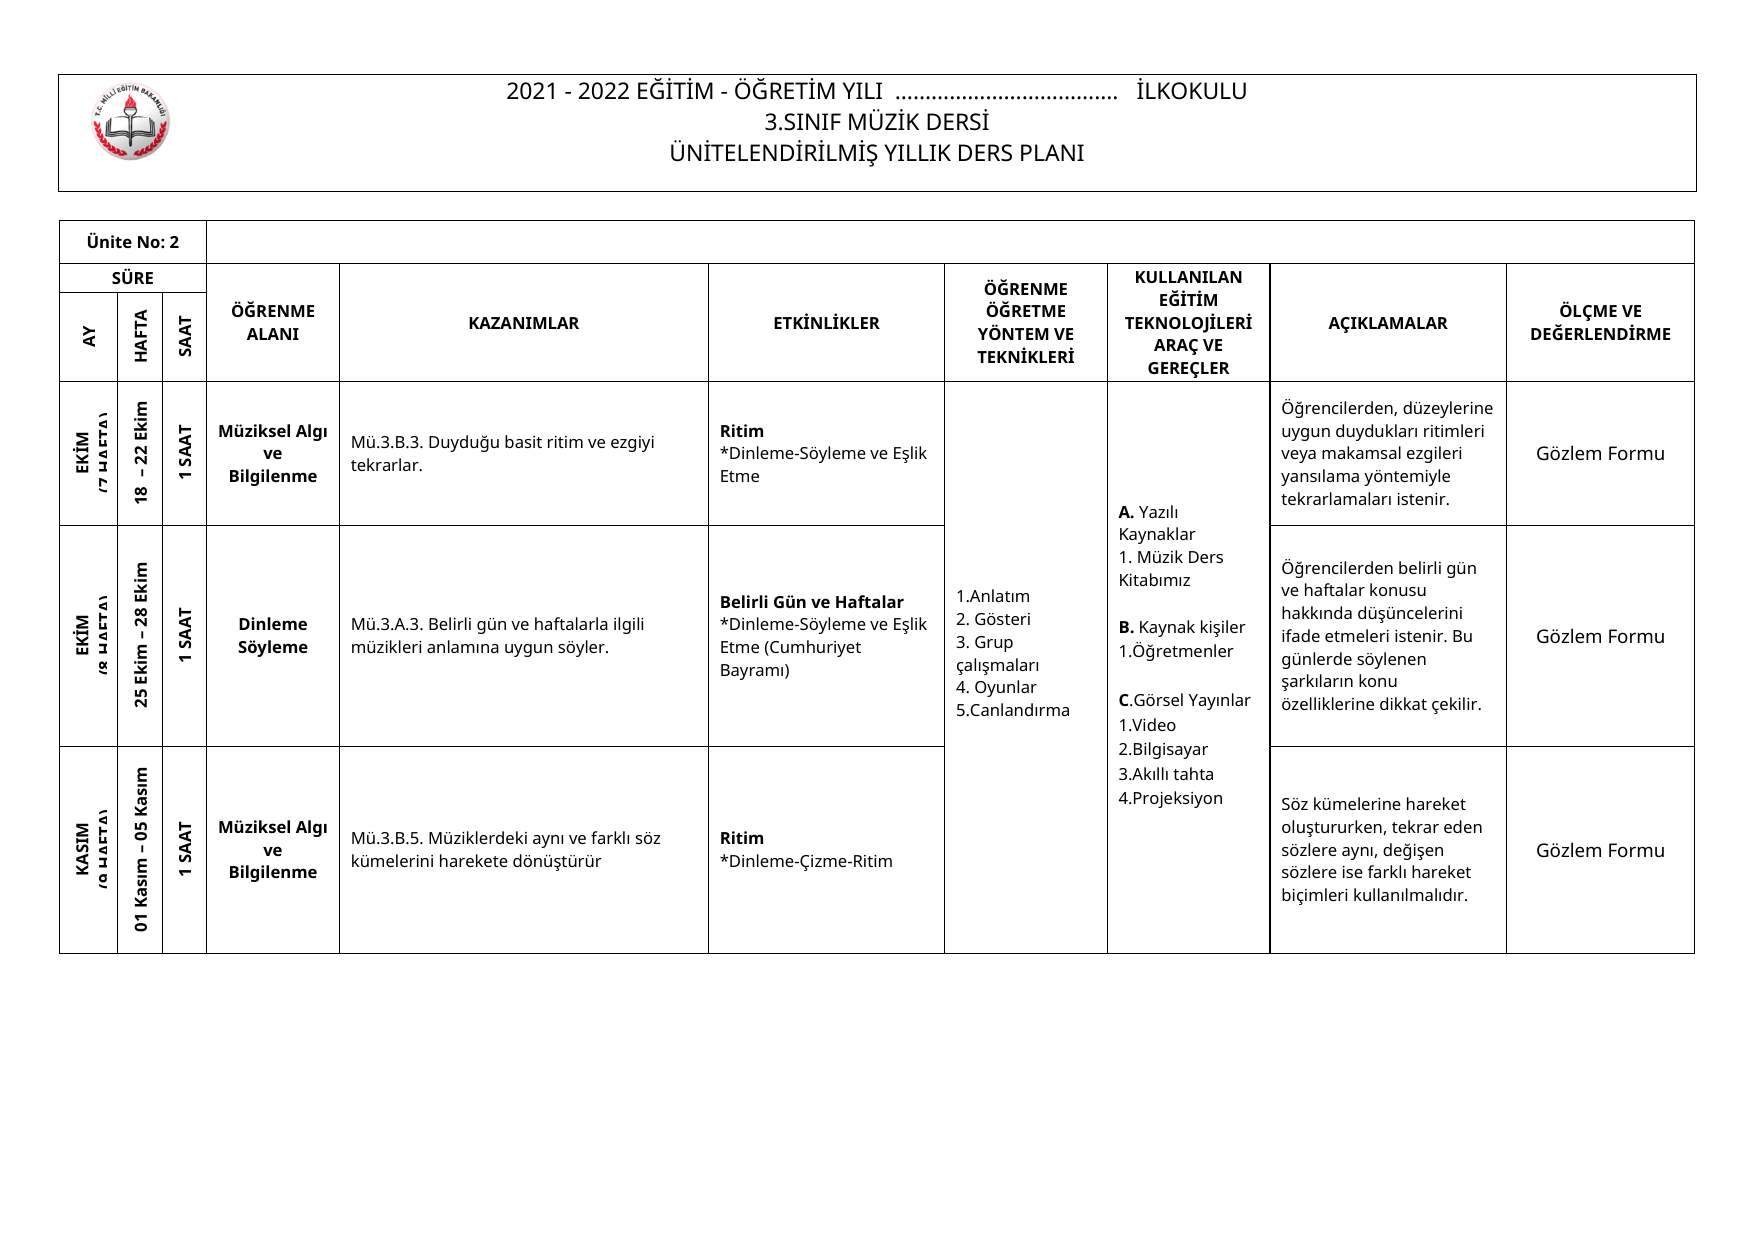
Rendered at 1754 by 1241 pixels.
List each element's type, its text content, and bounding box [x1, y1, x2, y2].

table_cell AY [60, 293, 117, 381]
table_cell AÇIKLAMALAR [1271, 264, 1506, 381]
table_cell ETKİNLİKLER [709, 264, 944, 381]
table_cell ÖĞRENME ALANI [207, 264, 339, 381]
table_cell Müziksel Algı ve Bilgilenme [207, 747, 339, 952]
table_cell 1 SAAT [163, 382, 206, 524]
table_cell Öğrencilerden, düzeylerine uygun duydukları ritimleri veya makamsal ezgileri yansılama yöntemiyle tekrarlamaları istenir. [1271, 382, 1506, 524]
table_cell 1 SAAT [163, 526, 206, 746]
table_cell Ritim *Dinleme-Söyleme ve Eşlik Etme [709, 382, 944, 524]
table_cell Müziksel Algı ve Bilgilenme [207, 382, 339, 524]
table_cell Ritim *Dinleme-Çizme-Ritim [709, 747, 944, 952]
table_cell EKİM (8.HAFTA) [60, 526, 117, 746]
table_cell Gözlem Formu [1507, 747, 1694, 952]
table_cell ÖĞRENME ÖĞRETME YÖNTEM VE TEKNİKLERİ [945, 264, 1107, 381]
table_header Ünite No: 2 [60, 221, 206, 263]
table_cell Söz kümelerine hareket oluştururken, tekrar eden sözlere aynı, değişen sözlere ise farklı hareket biçimleri kullanılmalıdır. [1271, 747, 1506, 952]
table_cell Dinleme Söyleme [207, 526, 339, 746]
table_header [207, 221, 1694, 263]
table_cell Gözlem Formu [1507, 526, 1694, 746]
table_cell 1 SAAT [163, 747, 206, 952]
table_cell Mü.3.B.5. Müziklerdeki aynı ve farklı söz kümelerini harekete dönüştürür [340, 747, 708, 952]
table_cell KASIM (9.HAFTA) [60, 747, 117, 952]
table_cell HAFTA [118, 293, 162, 381]
picture [85, 77, 175, 167]
table_cell KAZANIMLAR [340, 264, 708, 381]
table_cell Mü.3.A.3. Belirli gün ve haftalarla ilgili müzikleri anlamına uygun söyler. [340, 526, 708, 746]
table_cell 1.Anlatım 2. Gösteri 3. Grup çalışmaları 4. Oyunlar 5.Canlandırma [945, 382, 1107, 952]
table_cell SAAT [163, 293, 206, 381]
table_cell Mü.3.B.3. Duyduğu basit ritim ve ezgiyi tekrarlar. [340, 382, 708, 524]
table_cell Gözlem Formu [1507, 382, 1694, 524]
table_cell EKİM (7.HAFTA) [60, 382, 117, 524]
table_cell KULLANILAN EĞİTİM TEKNOLOJİLERİ ARAÇ VE GEREÇLER [1108, 264, 1269, 381]
table_cell ÖLÇME VE DEĞERLENDİRME [1507, 264, 1694, 381]
table_cell 25 Ekim – 28 Ekim [118, 526, 162, 746]
table_cell Belirli Gün ve Haftalar *Dinleme-Söyleme ve Eşlik Etme (Cumhuriyet Bayramı) [709, 526, 944, 746]
table_cell 18 – 22 Ekim [118, 382, 162, 524]
table_cell SÜRE [60, 264, 206, 292]
table_cell Öğrencilerden belirli gün ve haftalar konusu hakkında düşüncelerini ifade etmeleri istenir. Bu günlerde söylenen şarkıların konu özelliklerine dikkat çekilir. [1271, 526, 1506, 746]
table_cell A. Yazılı Kaynaklar 1. Müzik Ders Kitabımız B. Kaynak kişiler 1.Öğretmenler C.Görsel Yayınlar 1.Video 2.Bilgisayar 3.Akıllı tahta 4.Projeksiyon [1108, 382, 1269, 952]
table_cell 01 Kasım – 05 Kasım [118, 747, 162, 952]
